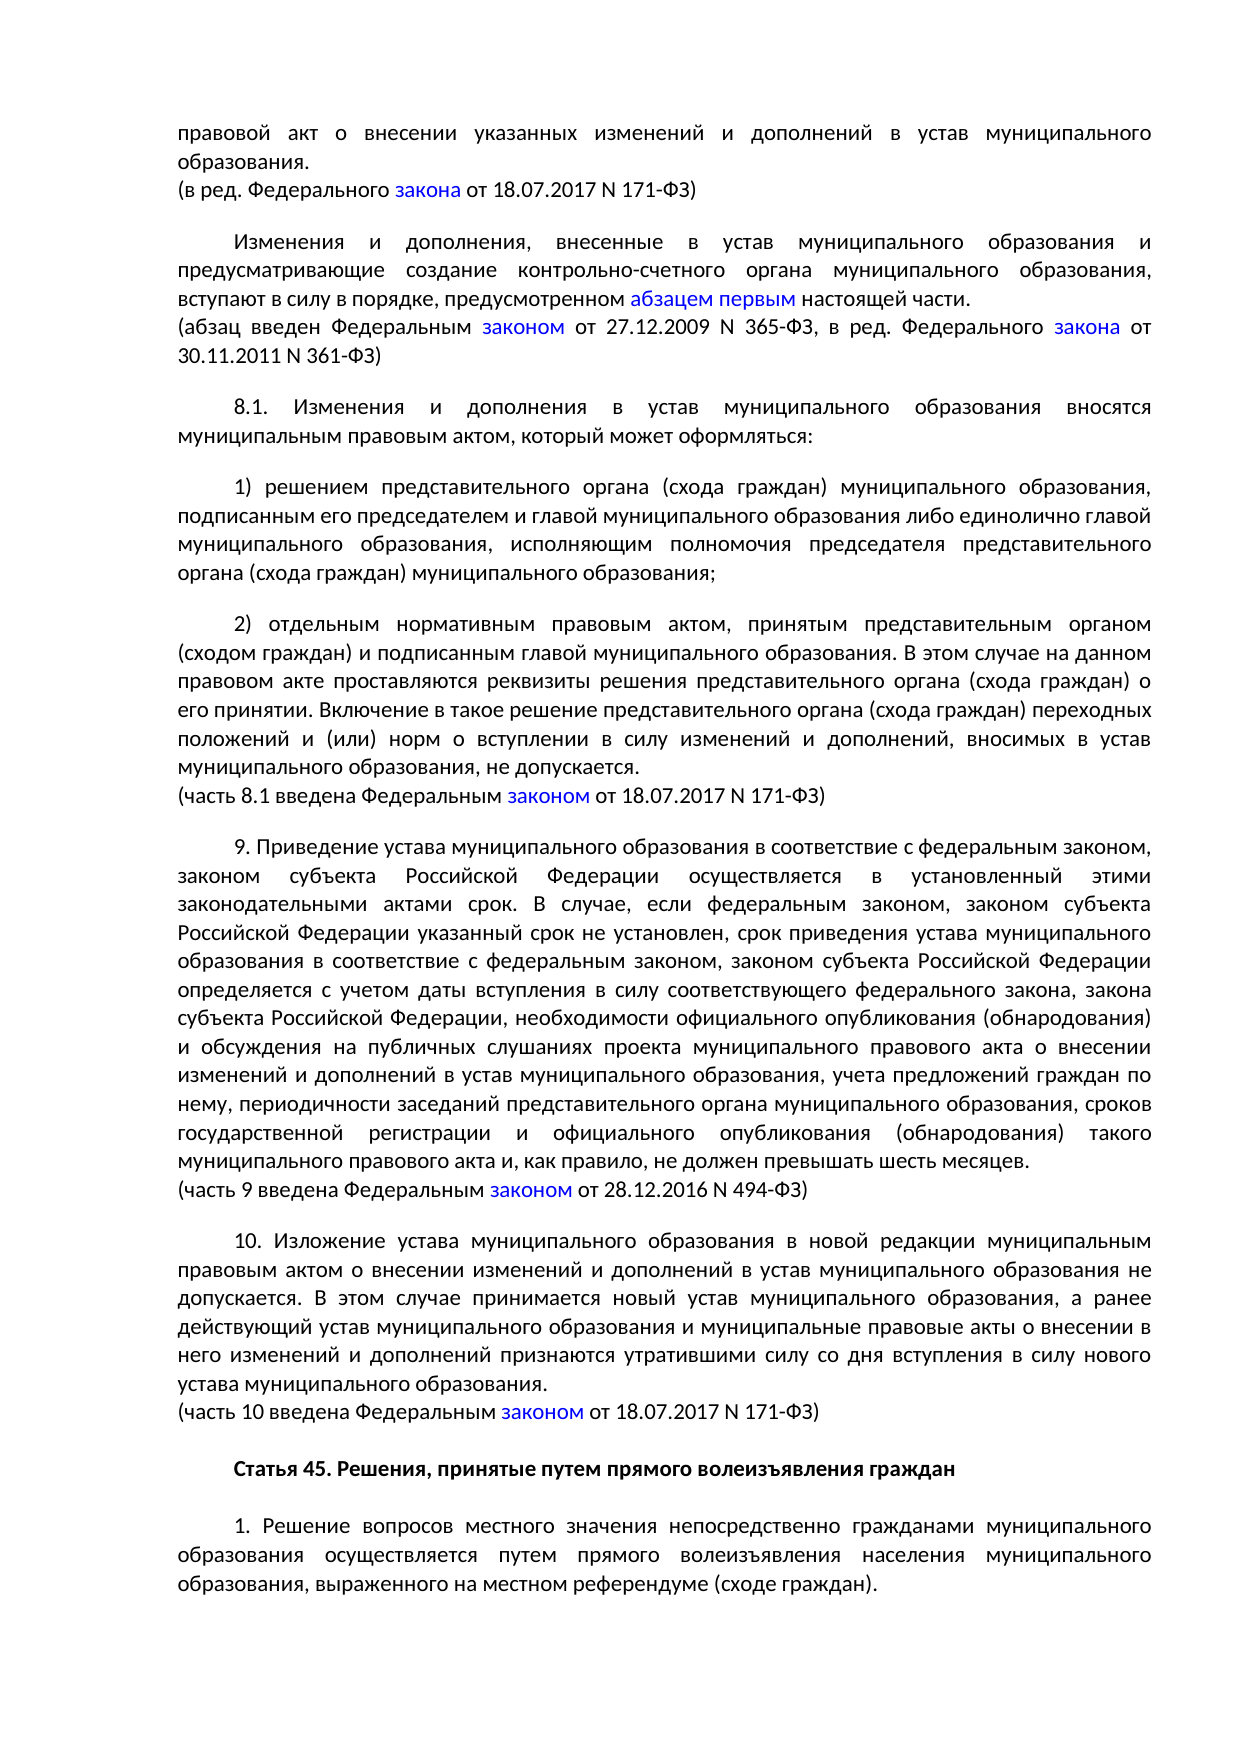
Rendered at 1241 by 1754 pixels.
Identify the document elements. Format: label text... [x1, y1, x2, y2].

text (часть 9 введена Федеральным законом от 28.12.2016 N 494-ФЗ) [177, 1174, 1152, 1203]
text (часть 8.1 введена Федеральным законом от 18.07.2017 N 171-ФЗ) [177, 781, 1152, 809]
text (абзац введен Федеральным законом от 27.12.2009 N 365-ФЗ, в ред. Федерального закона от 30.11.2011 N 361-ФЗ) [177, 312, 1152, 369]
text 9. Приведение устава муниципального образования в соответствие с федеральным законом, законом субъекта Российской Федерации осуществляется в установленный этими законодательными актами срок. В случае, если федеральным законом, законом субъекта Российской Федерации указанный срок не установлен, срок приведения устава муниципального образования в соответствие с федеральным законом, законом субъекта Российской Федерации определяется с учетом даты вступления в силу соответствующего федерального закона, закона субъекта Российской Федерации, необходимости официального опубликования (обнародования) и обсуждения на публичных слушаниях проекта муниципального правового акта о внесении изменений и дополнений в устав муниципального образования, учета предложений граждан по нему, периодичности заседаний представительного органа муниципального образования, сроков государственной регистрации и официального опубликования (обнародования) такого муниципального правового акта и, как правило, не должен превышать шесть месяцев. [177, 832, 1152, 1174]
text Изменения и дополнения, внесенные в устав муниципального образования и предусматривающие создание контрольно-счетного органа муниципального образования, вступают в силу в порядке, предусмотренном абзацем первым настоящей части. [177, 227, 1152, 312]
text (часть 10 введена Федеральным законом от 18.07.2017 N 171-ФЗ) [177, 1397, 1152, 1426]
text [177, 118, 1152, 175]
title Статья 45. Решения, принятые путем прямого волеизъявления граждан [177, 1454, 1152, 1483]
text 8.1. Изменения и дополнения в устав муниципального образования вносятся муниципальным правовым актом, который может оформляться: [177, 392, 1152, 449]
text 1) решением представительного органа (схода граждан) муниципального образования, подписанным его председателем и главой муниципального образования либо единолично главой муниципального образования, исполняющим полномочия председателя представительного органа (схода граждан) муниципального образования; [177, 472, 1152, 586]
text (в ред. Федерального закона от 18.07.2017 N 171-ФЗ) [177, 175, 1152, 204]
text 2) отдельным нормативным правовым актом, принятым представительным органом (сходом граждан) и подписанным главой муниципального образования. В этом случае на данном правовом акте проставляются реквизиты решения представительного органа (схода граждан) о его принятии. Включение в такое решение представительного органа (схода граждан) переходных положений и (или) норм о вступлении в силу изменений и дополнений, вносимых в устав муниципального образования, не допускается. [177, 609, 1152, 781]
text 10. Изложение устава муниципального образования в новой редакции муниципальным правовым актом о внесении изменений и дополнений в устав муниципального образования не допускается. В этом случае принимается новый устав муниципального образования, а ранее действующий устав муниципального образования и муниципальные правовые акты о внесении в него изменений и дополнений признаются утратившими силу со дня вступления в силу нового устава муниципального образования. [177, 1226, 1152, 1397]
text 1. Решение вопросов местного значения непосредственно гражданами муниципального образования осуществляется путем прямого волеизъявления населения муниципального образования, выраженного на местном референдуме (сходе граждан). [177, 1511, 1152, 1597]
